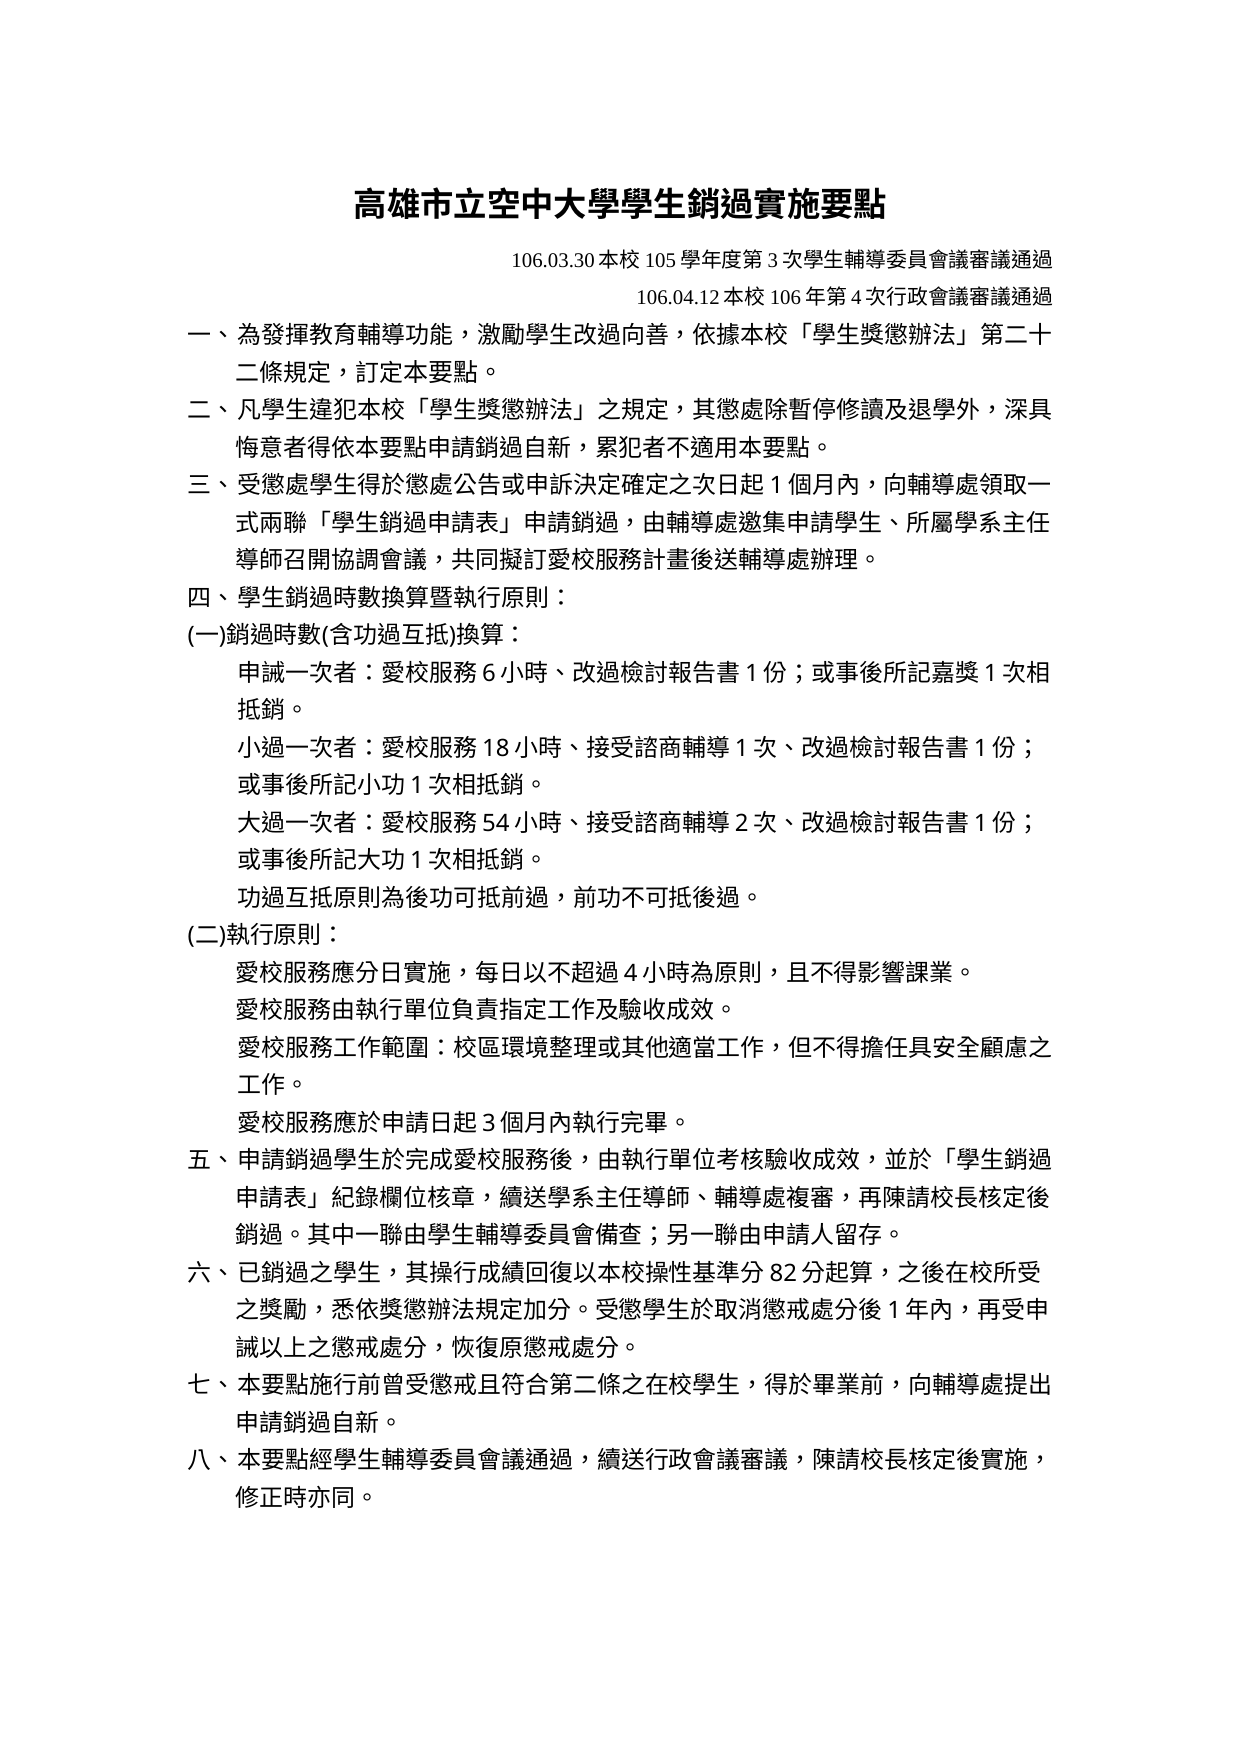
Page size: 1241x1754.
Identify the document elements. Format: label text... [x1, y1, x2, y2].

text 106.03.30本校105學年度第3次學生輔導委員會議審議通過 [187, 239, 1053, 277]
text (二)執行原則： [187, 914, 1053, 952]
text 高雄市立空中大學學生銷過實施要點 [187, 164, 1053, 239]
text 愛校服務應於申請日起3個月內執行完畢。 [237, 1102, 1053, 1139]
list 申請銷過學生於完成愛校服務後，由執行單位考核驗收成效，並於「學生銷過申請表」紀錄欄位核章，續送學系主任導師、輔導處複審，再陳請校長核定後銷過。其中一聯由學生輔導委員會備查；另一聯由申請人留存。 [187, 1139, 1053, 1252]
text 申誡一次者：愛校服務6小時、改過檢討報告書1份；或事後所記嘉獎1次相抵銷。 [237, 652, 1053, 727]
text 大過一次者：愛校服務54小時、接受諮商輔導2次、改過檢討報告書1份；或事後所記大功1次相抵銷。 [237, 802, 1053, 877]
text 愛校服務應分日實施，每日以不超過4小時為原則，且不得影響課業。 [187, 952, 1053, 989]
list 凡學生違犯本校「學生獎懲辦法」之規定，其懲處除暫停修讀及退學外，深具悔意者得依本要點申請銷過自新，累犯者不適用本要點。 [187, 389, 1053, 464]
text 106.04.12本校106年第4次行政會議審議通過 [187, 277, 1053, 314]
text 小過一次者：愛校服務18小時、接受諮商輔導1次、改過檢討報告書1份；或事後所記小功1次相抵銷。 [237, 727, 1053, 802]
text 愛校服務工作範圍：校區環境整理或其他適當工作，但不得擔任具安全顧慮之工作。 [237, 1027, 1053, 1102]
text 愛校服務由執行單位負責指定工作及驗收成效。 [187, 989, 1053, 1027]
list 為發揮教育輔導功能，激勵學生改過向善，依據本校「學生獎懲辦法」第二十二條規定，訂定本要點。 [187, 314, 1053, 389]
list 本要點經學生輔導委員會議通過，續送行政會議審議，陳請校長核定後實施，修正時亦同。 [187, 1439, 1053, 1514]
list 本要點施行前曾受懲戒且符合第二條之在校學生，得於畢業前，向輔導處提出申請銷過自新。 [187, 1364, 1053, 1439]
list 學生銷過時數換算暨執行原則： [187, 577, 1053, 614]
text (一)銷過時數(含功過互抵)換算： [187, 614, 1053, 652]
text 功過互抵原則為後功可抵前過，前功不可抵後過。 [237, 877, 1053, 914]
list 已銷過之學生，其操行成績回復以本校操性基準分82分起算，之後在校所受之獎勵，悉依獎懲辦法規定加分。受懲學生於取消懲戒處分後1年內，再受申誡以上之懲戒處分，恢復原懲戒處分。 [187, 1252, 1053, 1364]
list 受懲處學生得於懲處公告或申訴決定確定之次日起1個月內，向輔導處領取一式兩聯「學生銷過申請表」申請銷過，由輔導處邀集申請學生、所屬學系主任導師召開協調會議，共同擬訂愛校服務計畫後送輔導處辦理。 [187, 464, 1053, 577]
